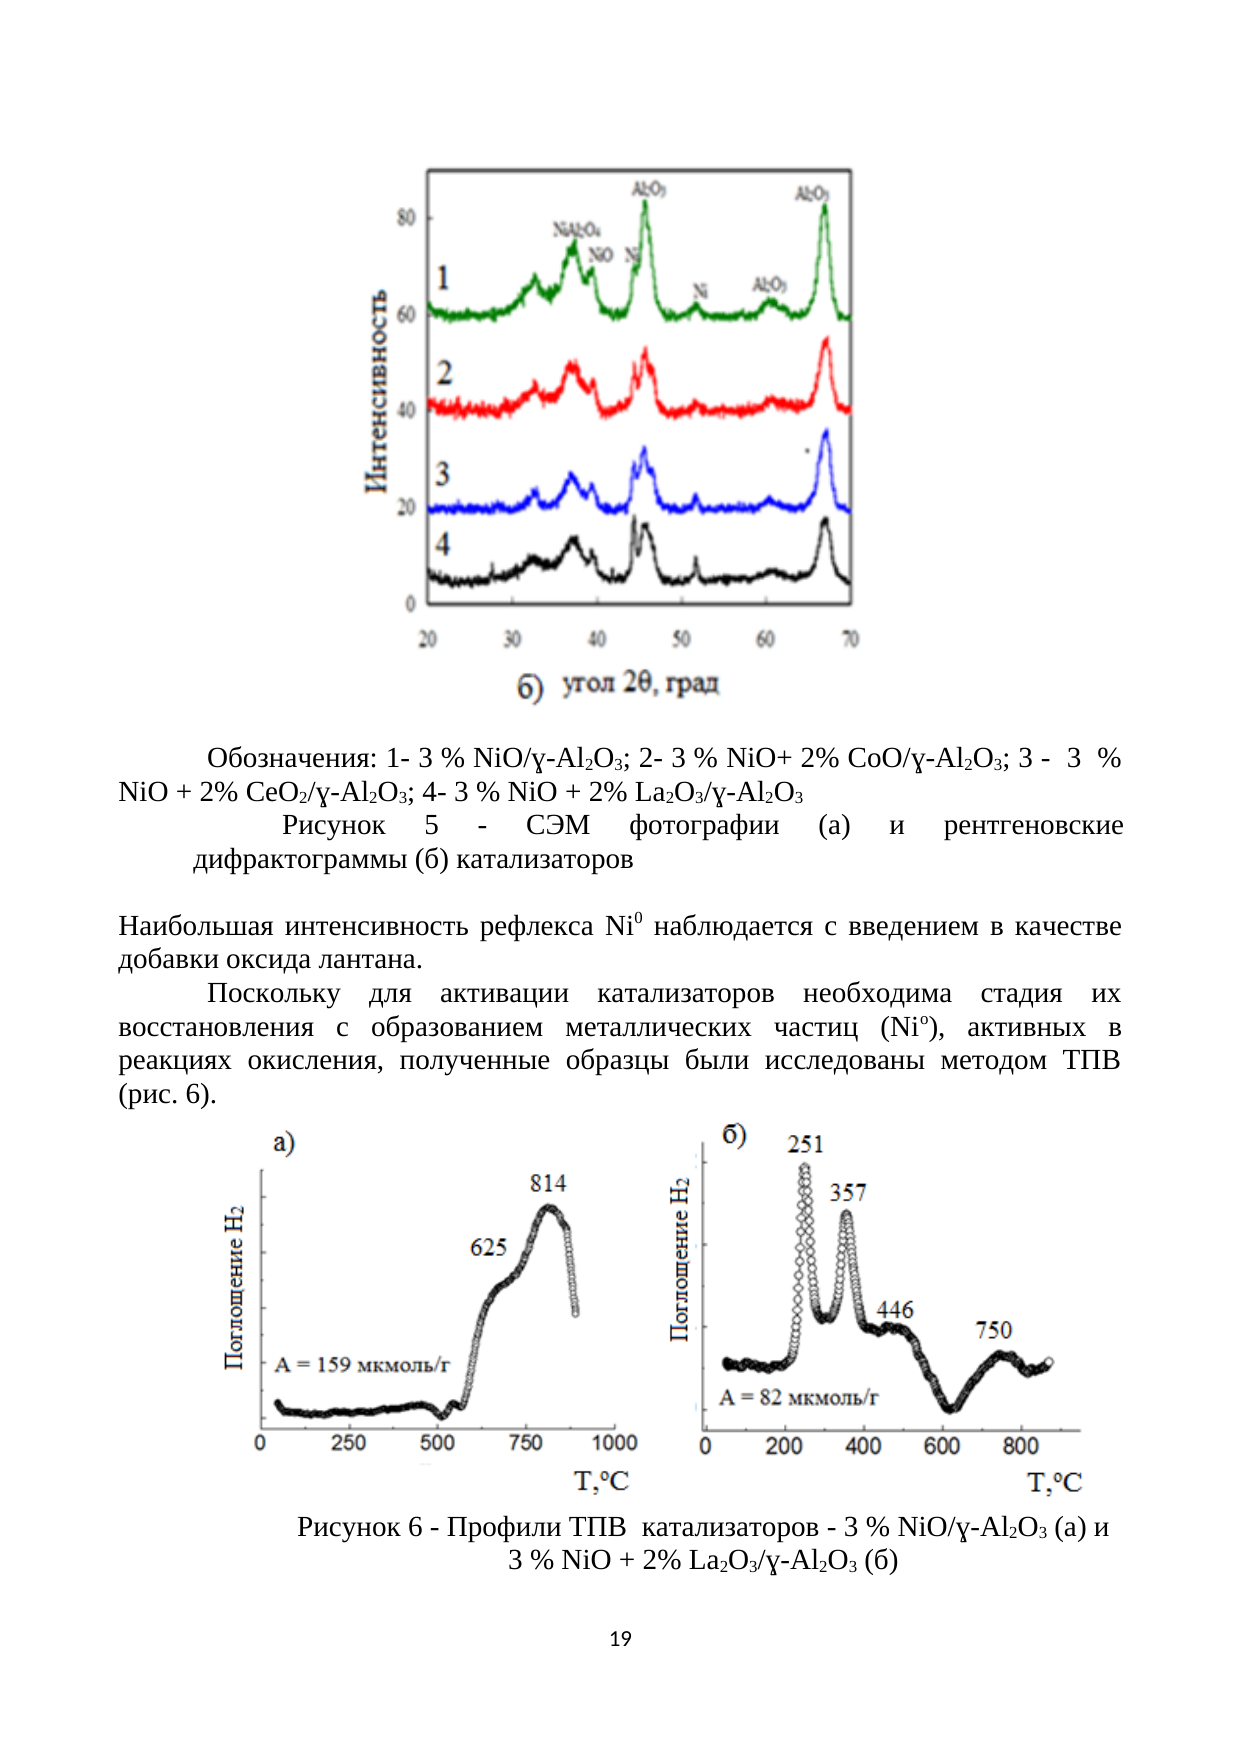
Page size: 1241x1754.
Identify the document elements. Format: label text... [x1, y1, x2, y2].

text Рисунок 5 - СЭМ фотографии (а) и рентгеновские дифрактограммы (б) катализаторов [193, 807, 1124, 874]
text Обозначения: 1- 3 % NiО/ɣ-Al2O3; 2- 3 % NiО+ 2% СоО/ɣ-Al2O3; 3 - 3 % NiО + 2% СеО2/ɣ-Al2O3; 4- 3 % NiО + 2% La2О3/ɣ-Al2O3 [118, 740, 1122, 807]
text Рисунок 6 - Профили ТПВ катализаторов - 3 % NiО/ɣ-Al2O3 (а) и [193, 1509, 1124, 1542]
text Наибольшая интенсивность рефлекса Ni0 наблюдается с введением в качестве добавки оксида лантана. [118, 908, 1122, 975]
text Поскольку для активации катализаторов необходима стадия их восстановления с образованием металлических частиц (Nio), активных в реакциях окисления, полученные образцы были исследованы методом ТПВ (рис. 6). [118, 975, 1122, 1109]
picture [211, 1109, 1105, 1509]
text 3 % NiО + 2% La2О3/ɣ-Al2O3 (б) [193, 1542, 1124, 1576]
picture [358, 118, 882, 713]
